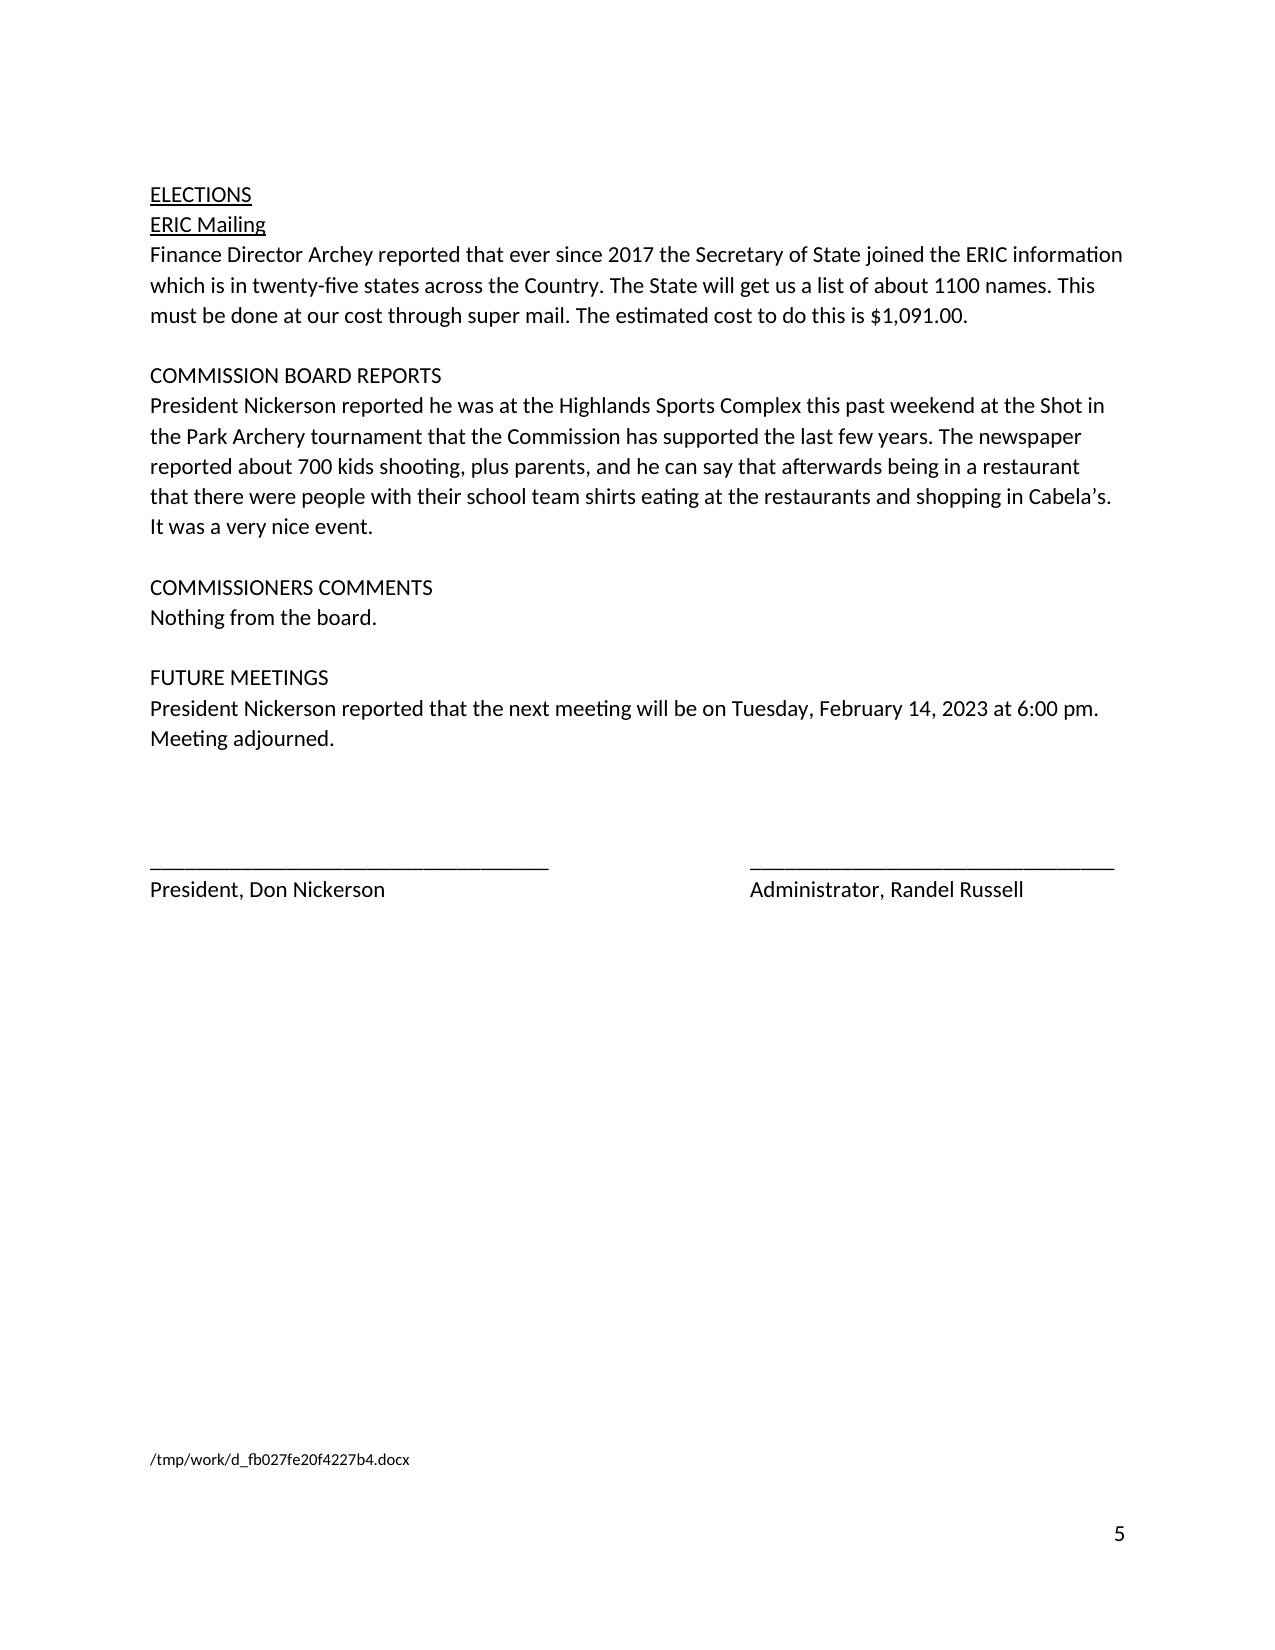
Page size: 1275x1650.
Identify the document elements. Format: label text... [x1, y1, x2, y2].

text President Nickerson reported he was at the Highlands Sports Complex this past weekend at the Shot in the Park Archery tournament that the Commission has supported the last few years. The newspaper reported about 700 kids shooting, plus parents, and he can say that afterwards being in a restaurant that there were people with their school team shirts eating at the restaurants and shopping in Cabela’s. It was a very nice event. [150, 392, 1125, 541]
text President, Don Nickerson Administrator, Randel Russell [150, 875, 1125, 903]
text Nothing from the board. [150, 603, 1125, 631]
text g:\data\toni 1\commission\2023\01-17-2023 commission minutes.docx [150, 1449, 1125, 1469]
text ___________________________________ ________________________________ [150, 845, 1125, 873]
text FUTURE MEETINGS [150, 663, 1125, 692]
text ERIC Mailing [150, 210, 1125, 238]
text COMMISSION BOARD REPORTS [150, 361, 1125, 389]
text ELECTIONS [150, 180, 1125, 208]
text Finance Director Archey reported that ever since 2017 the Secretary of State joined the ERIC information which is in twenty-five states across the Country. The State will get us a list of about 1100 names. This must be done at our cost through super mail. The estimated cost to do this is $1,091.00. [150, 241, 1125, 329]
text COMMISSIONERS COMMENTS [150, 573, 1125, 601]
text President Nickerson reported that the next meeting will be on Tuesday, February 14, 2023 at 6:00 pm. Meeting adjourned. [150, 694, 1125, 752]
